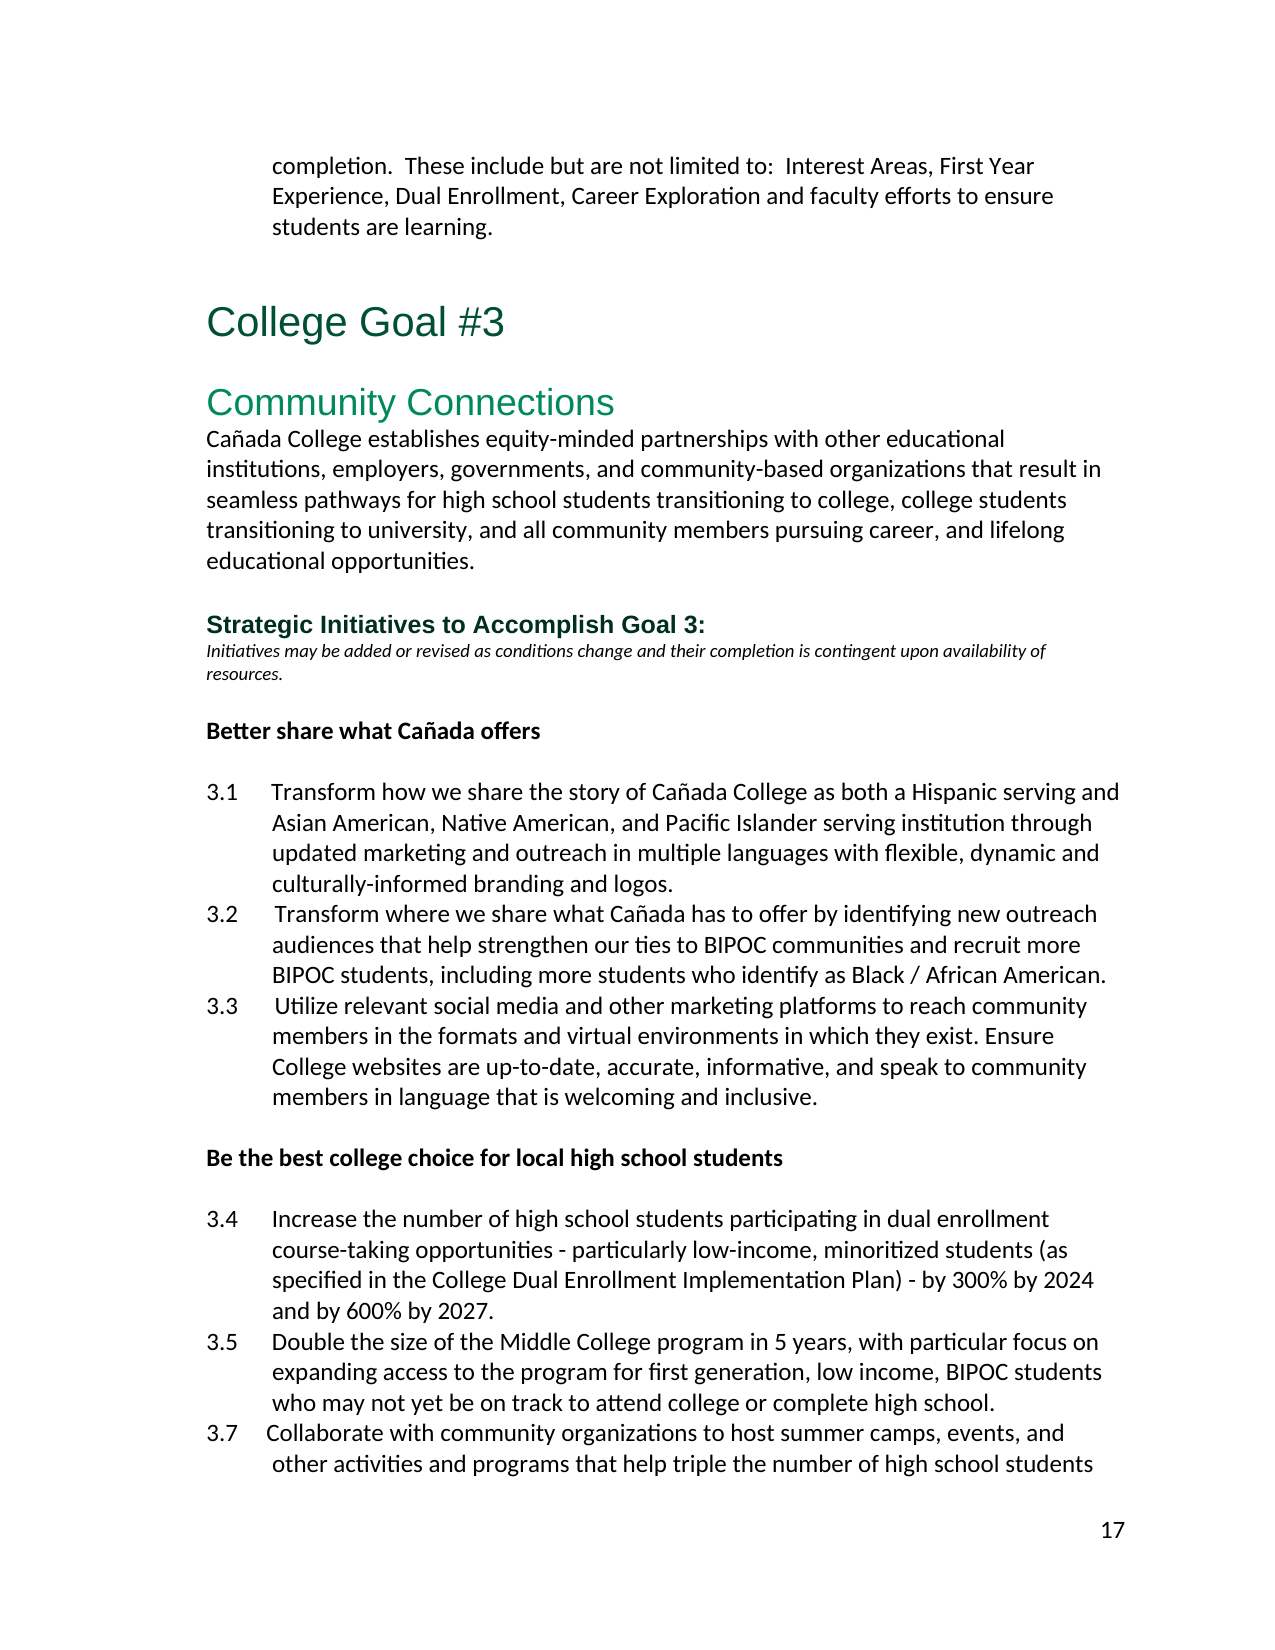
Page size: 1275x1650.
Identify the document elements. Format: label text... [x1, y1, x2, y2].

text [206, 1417, 1125, 1478]
text 3.5 Double the size of the Middle College program in 5 years, with particular focus on expanding access to the program for first generation, low income, BIPOC students who may not yet be on track to attend college or complete high school. [206, 1326, 1125, 1417]
subtitle College Goal #3 [206, 297, 1125, 345]
text 3.4 Increase the number of high school students participating in dual enrollment course-taking opportunities - particularly low-income, minoritized students (as specified in the College Dual Enrollment Implementation Plan) - by 300% by 2024 and by 600% by 2027. [206, 1203, 1125, 1326]
text Initiatives may be added or revised as conditions change and their completion is contingent upon availability of resources. [206, 639, 1125, 685]
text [206, 150, 1125, 242]
subtitle Community Connections [206, 380, 1125, 423]
text 3.3 Utilize relevant social media and other marketing platforms to reach community members in the formats and virtual environments in which they exist. Ensure College websites are up-to-date, accurate, informative, and speak to community members in language that is welcoming and inclusive. [206, 990, 1125, 1112]
text Better share what Cañada offers [206, 715, 1125, 746]
text 3.2 Transform where we share what Cañada has to offer by identifying new outreach audiences that help strengthen our ties to BIPOC communities and recruit more BIPOC students, including more students who identify as Black / African American. [206, 898, 1125, 990]
text 3.1 Transform how we share the story of Cañada College as both a Hispanic serving and Asian American, Native American, and Pacific Islander serving institution through updated marketing and outreach in multiple languages with flexible, dynamic and culturally-informed branding and logos. [206, 776, 1125, 898]
text Cañada College establishes equity-minded partnerships with other educational institutions, employers, governments, and community-based organizations that result in seamless pathways for high school students transitioning to college, college students transitioning to university, and all community members pursuing career, and lifelong educational opportunities. [206, 423, 1125, 575]
subtitle Strategic Initiatives to Accomplish Goal 3: [206, 610, 1125, 639]
text Be the best college choice for local high school students [206, 1142, 1125, 1173]
